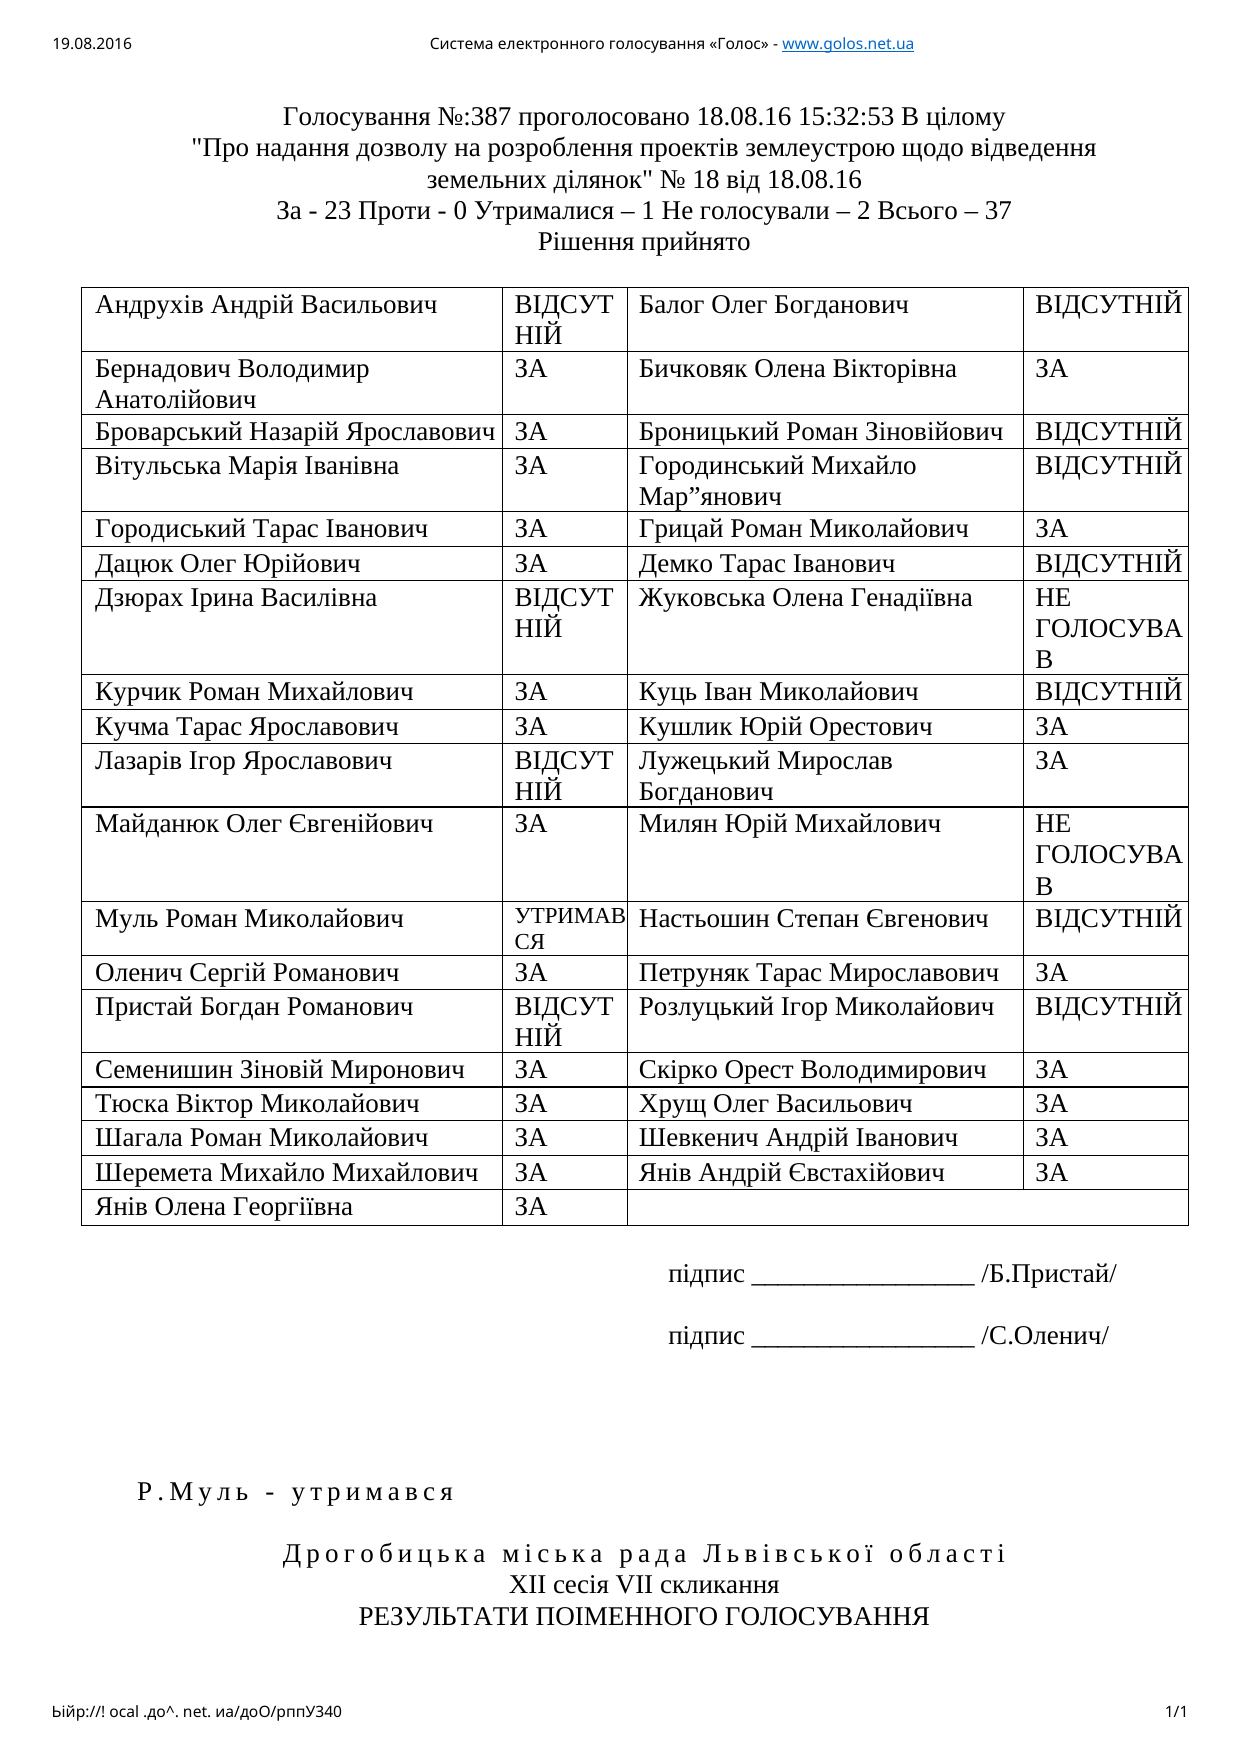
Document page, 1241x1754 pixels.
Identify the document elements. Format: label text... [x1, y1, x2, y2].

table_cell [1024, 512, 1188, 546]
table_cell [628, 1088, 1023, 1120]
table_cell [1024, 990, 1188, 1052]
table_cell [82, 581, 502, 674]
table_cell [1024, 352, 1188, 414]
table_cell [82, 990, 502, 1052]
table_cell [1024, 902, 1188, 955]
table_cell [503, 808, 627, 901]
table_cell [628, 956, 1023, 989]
text РЕЗУЛЬТАТИ ПОІМЕННОГО ГОЛОСУВАННЯ [137, 1600, 1152, 1631]
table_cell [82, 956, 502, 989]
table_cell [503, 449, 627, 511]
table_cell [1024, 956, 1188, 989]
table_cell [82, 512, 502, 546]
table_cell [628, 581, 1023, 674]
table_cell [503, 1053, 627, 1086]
text За - 23 Проти - 0 Утрималися – 1 Не голосували – 2 Всього – 37 [137, 194, 1152, 225]
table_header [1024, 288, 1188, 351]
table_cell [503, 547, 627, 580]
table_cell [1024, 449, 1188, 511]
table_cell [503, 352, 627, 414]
text XII сесія VII скликання [137, 1568, 1152, 1600]
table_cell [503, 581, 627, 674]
text Р.Муль - утримався [137, 1475, 1152, 1506]
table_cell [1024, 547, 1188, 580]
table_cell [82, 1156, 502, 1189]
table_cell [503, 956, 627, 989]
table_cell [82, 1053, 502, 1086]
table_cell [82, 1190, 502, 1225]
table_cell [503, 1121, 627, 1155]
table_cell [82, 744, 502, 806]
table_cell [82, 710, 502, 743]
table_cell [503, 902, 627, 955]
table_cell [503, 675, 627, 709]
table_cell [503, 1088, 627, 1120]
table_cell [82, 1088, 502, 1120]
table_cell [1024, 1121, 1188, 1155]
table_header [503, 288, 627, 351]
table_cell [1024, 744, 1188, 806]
text підпис /Б.Пристай/ [668, 1257, 1152, 1288]
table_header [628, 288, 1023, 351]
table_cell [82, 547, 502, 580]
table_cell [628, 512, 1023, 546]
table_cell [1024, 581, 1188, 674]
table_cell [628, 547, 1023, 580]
text Рішення прийнято [137, 225, 1152, 256]
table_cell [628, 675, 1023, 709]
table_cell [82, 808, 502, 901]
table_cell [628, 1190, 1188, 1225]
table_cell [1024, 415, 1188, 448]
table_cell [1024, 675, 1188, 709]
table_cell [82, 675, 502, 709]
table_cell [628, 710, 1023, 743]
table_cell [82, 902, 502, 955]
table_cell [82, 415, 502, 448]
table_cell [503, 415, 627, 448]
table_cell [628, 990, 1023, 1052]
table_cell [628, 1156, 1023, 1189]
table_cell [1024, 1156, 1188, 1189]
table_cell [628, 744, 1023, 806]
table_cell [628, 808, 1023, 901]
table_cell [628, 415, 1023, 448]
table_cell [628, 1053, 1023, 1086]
text Голосування №:387 проголосовано 18.08.16 15:32:53 В цілому [137, 100, 1152, 132]
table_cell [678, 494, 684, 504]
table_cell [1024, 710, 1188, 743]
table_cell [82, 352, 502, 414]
text Дрогобицька міська рада Львівської області [137, 1537, 1152, 1568]
text підпис /С.Оленич/ [668, 1319, 1152, 1351]
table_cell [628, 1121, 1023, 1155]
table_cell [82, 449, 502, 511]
text "Про надання дозволу на розроблення проектів землеустрою щодо відведення земельних ділянок" № 18 від 18.08.16 [137, 132, 1152, 194]
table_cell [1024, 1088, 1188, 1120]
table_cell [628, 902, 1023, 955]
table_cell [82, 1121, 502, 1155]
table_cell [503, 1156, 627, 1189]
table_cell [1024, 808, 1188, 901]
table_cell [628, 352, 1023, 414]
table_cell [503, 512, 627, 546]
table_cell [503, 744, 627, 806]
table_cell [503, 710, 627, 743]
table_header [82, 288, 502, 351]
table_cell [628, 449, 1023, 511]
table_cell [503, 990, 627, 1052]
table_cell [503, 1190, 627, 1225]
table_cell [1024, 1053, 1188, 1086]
